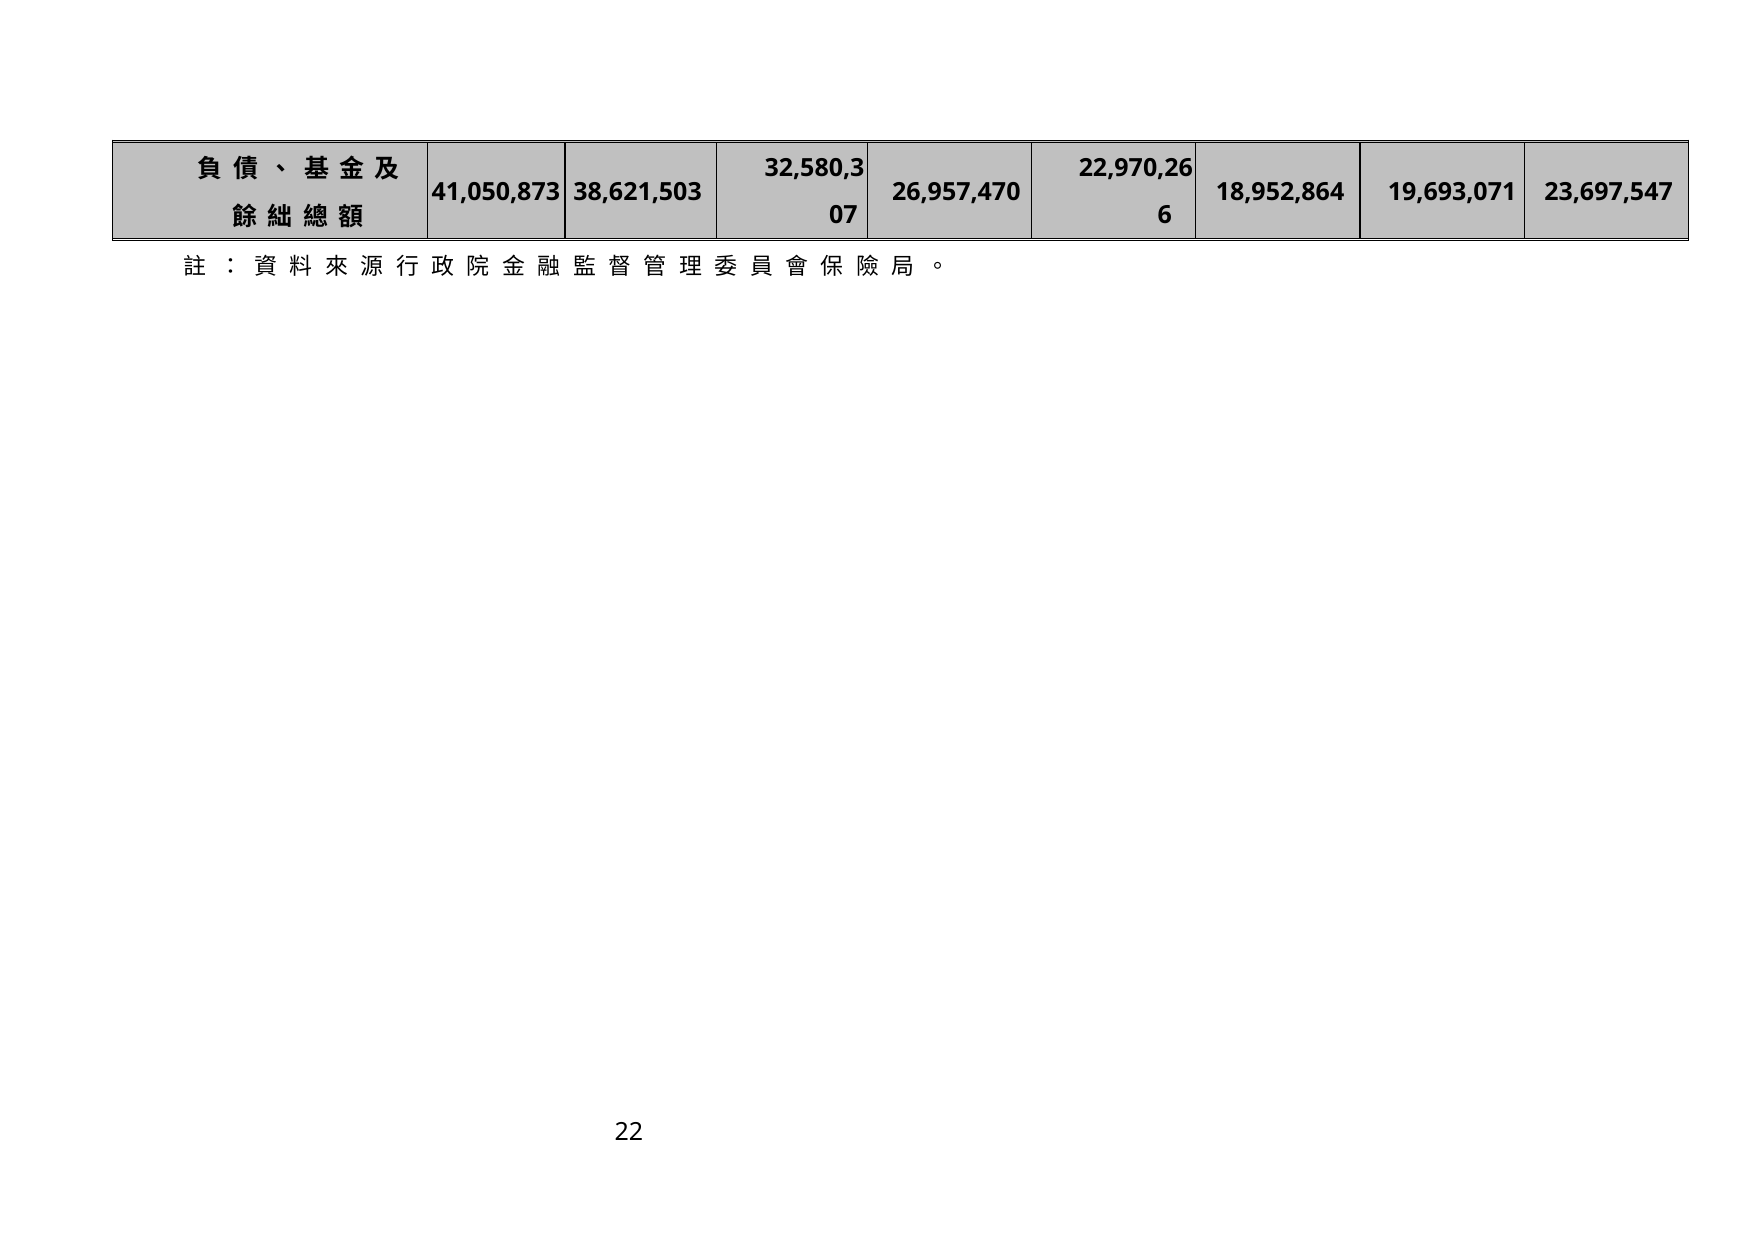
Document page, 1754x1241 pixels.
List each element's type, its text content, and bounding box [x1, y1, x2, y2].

table_cell 32,580,307 [717, 143, 867, 238]
table_cell 19,693,071 [1361, 143, 1524, 238]
table_cell 22,970,266 [1032, 143, 1195, 238]
subtitle 註：資料來源行政院金融監督管理委員會保險局。 [113, 241, 1565, 289]
table_cell 38,621,503 [566, 143, 716, 238]
table_cell 23,697,547 [1525, 143, 1688, 238]
table_cell 負債、基金及餘絀總額 [113, 143, 427, 238]
table_cell 18,952,864 [1196, 143, 1359, 238]
table_cell 41,050,873 [428, 143, 564, 238]
table_cell 26,957,470 [868, 143, 1031, 238]
